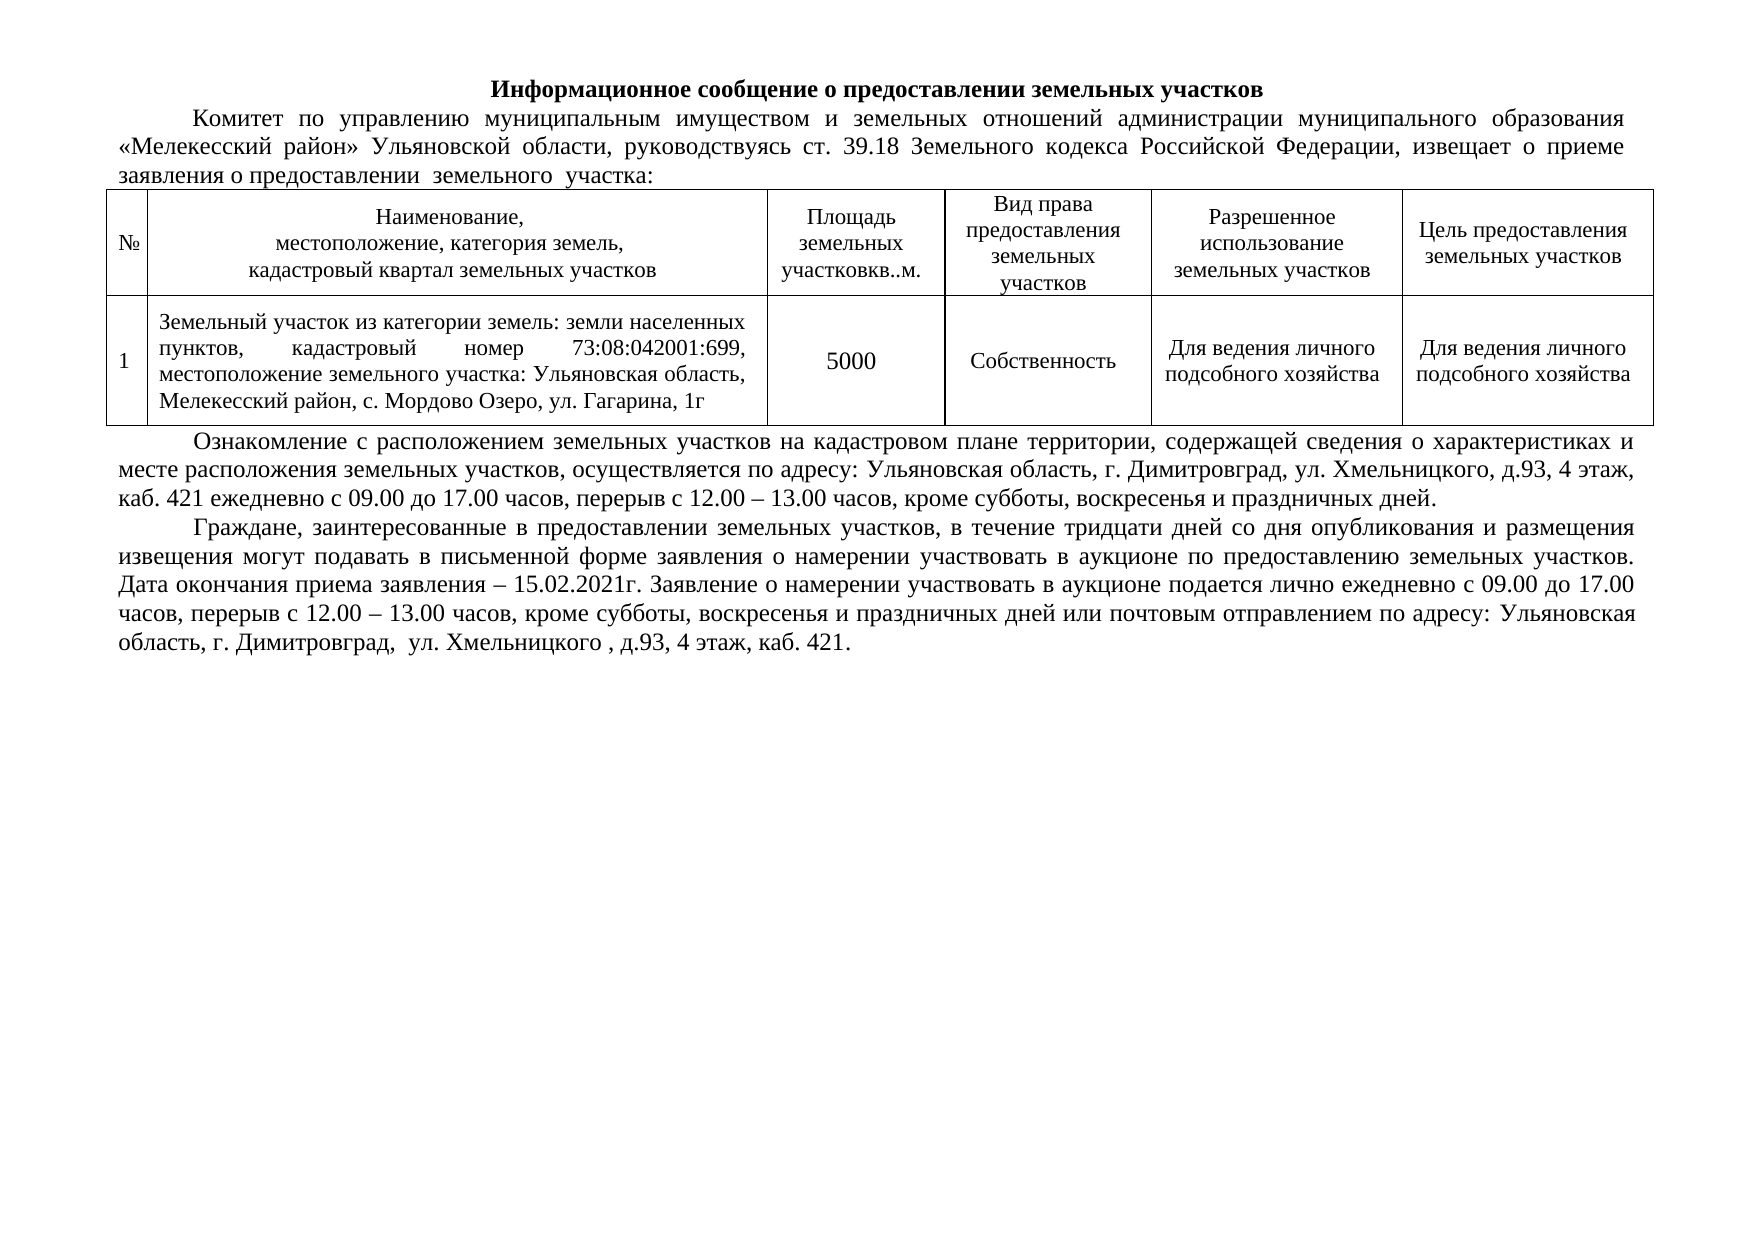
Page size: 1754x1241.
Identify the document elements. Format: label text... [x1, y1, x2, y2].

table_cell 1 [107, 296, 147, 425]
table_header Разрешенное использование земельных участков [1152, 190, 1402, 295]
text Граждане, заинтересованные в предоставлении земельных участков, в течение тридцати дней со дня опубликования и размещения извещения могут подавать в письменной форме заявления о намерении участвовать в аукционе по предоставлению земельных участков. Дата окончания приема заявления – 15.02.2021г. Заявление о намерении участвовать в аукционе подается лично ежедневно с 09.00 до 17.00 часов, перерыв с 12.00 – 13.00 часов, кроме субботы, воскресенья и праздничных дней или почтовым отправлением по адресу: Ульяновская область, г. Димитровград, ул. Хмельницкого , д.93, 4 этаж, каб. 421. [118, 512, 1636, 656]
table_cell Для ведения личного подсобного хозяйства [1152, 296, 1402, 425]
table_cell Для ведения личного подсобного хозяйства [1403, 296, 1653, 425]
table_cell Собственность [946, 296, 1151, 425]
text Ознакомление с расположением земельных участков на кадастровом плане территории, содержащей сведения о характеристиках и месте расположения земельных участков, осуществляется по адресу: Ульяновская область, г. Димитровград, ул. Хмельницкого, д.93, 4 этаж, каб. 421 ежедневно с 09.00 до 17.00 часов, перерыв с 12.00 – 13.00 часов, кроме субботы, воскресенья и праздничных дней. [118, 426, 1636, 512]
table_header Площадь земельных участковкв..м. [768, 190, 944, 295]
table_header Вид права предоставления земельных участков [946, 190, 1151, 295]
table_header Цель предоставления земельных участков [1403, 190, 1653, 295]
table_cell Земельный участок из категории земель: земли населенных пунктов, кадастровый номер 73:08:042001:699, местоположение земельного участка: Ульяновская область, Мелекесский район, с. Мордово Озеро, ул. Гагарина, 1г [148, 296, 767, 425]
table_cell 5000 [768, 296, 944, 425]
table_header Наименование, местоположение, категория земель, кадастровый квартал земельных участков [148, 190, 767, 295]
text Комитет по управлению муниципальным имуществом и земельных отношений администрации муниципального образования «Мелекесский район» Ульяновской области, руководствуясь ст. 39.18 Земельного кодекса Российской Федерации, извещает о приеме заявления о предоставлении земельного участка: [118, 103, 1626, 189]
text Информационное сообщение о предоставлении земельных участков [118, 74, 1636, 103]
table_header № [107, 190, 147, 295]
